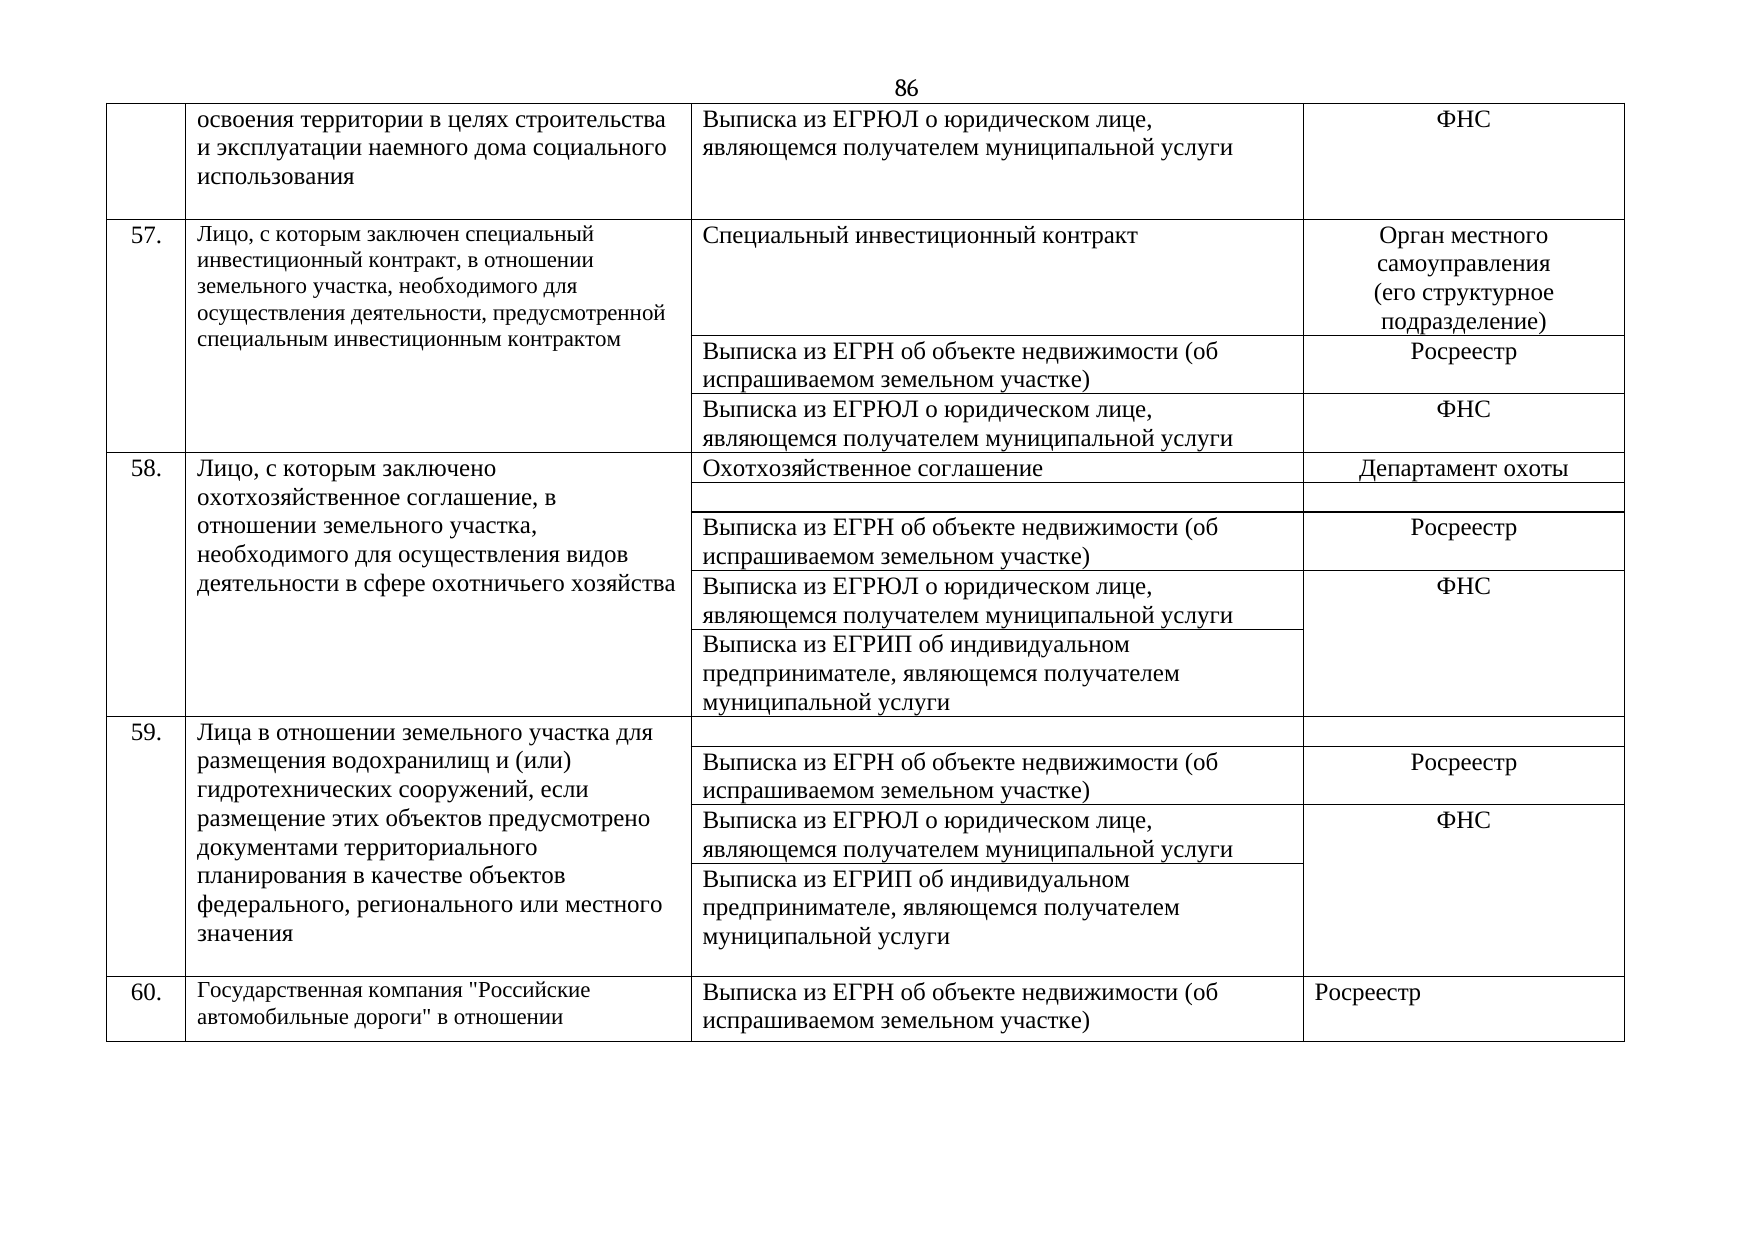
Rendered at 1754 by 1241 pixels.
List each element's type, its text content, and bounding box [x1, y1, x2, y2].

table_cell [1304, 483, 1624, 511]
table_cell ФНС [1304, 104, 1624, 219]
table_cell Выписка из ЕГРЮЛ о юридическом лице, являющемся получателем муниципальной услуги [692, 394, 1303, 452]
table_cell Департамент охоты [1304, 453, 1624, 482]
table_cell Выписка из ЕГРЮЛ о юридическом лице, являющемся получателем муниципальной услуги [692, 571, 1303, 628]
table_cell Орган местного самоуправления (его структурное подразделение) [1304, 220, 1624, 335]
table_cell [692, 717, 1303, 746]
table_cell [186, 977, 691, 1041]
table_cell Выписка из ЕГРЮЛ о юридическом лице, являющемся получателем муниципальной услуги [692, 805, 1303, 863]
table_cell [692, 483, 1303, 511]
table_cell Росреестр [1304, 747, 1624, 804]
table_cell Росреестр [1304, 513, 1624, 570]
table_cell 60. [107, 977, 185, 1041]
table_cell Выписка из ЕГРН об объекте недвижимости (об испрашиваемом земельном участке) [692, 336, 1303, 393]
table_cell Выписка из ЕГРН об объекте недвижимости (об испрашиваемом земельном участке) [692, 977, 1303, 1041]
table_cell Выписка из ЕГРИП об индивидуальном предпринимателе, являющемся получателем муниципальной услуги [692, 630, 1303, 716]
table_cell Выписка из ЕГРН об объекте недвижимости (об испрашиваемом земельном участке) [692, 513, 1303, 570]
table_cell Росреестр [1304, 977, 1624, 1041]
table_cell Охотхозяйственное соглашение [692, 453, 1303, 482]
table_cell 57. [107, 220, 185, 452]
table_cell [1304, 717, 1624, 746]
table_cell Лицо, с которым заключено охотхозяйственное соглашение, в отношении земельного участка, необходимого для осуществления видов деятельности в сфере охотничьего хозяйства [186, 453, 691, 716]
table_cell Росреестр [1304, 336, 1624, 393]
table_cell ФНС [1304, 805, 1624, 976]
table_cell Выписка из ЕГРИП об индивидуальном предпринимателе, являющемся получателем муниципальной услуги [692, 864, 1303, 976]
table_cell ФНС [1304, 571, 1624, 716]
table_cell ФНС [1304, 394, 1624, 452]
table_cell 59. [107, 717, 185, 976]
table_cell Выписка из ЕГРЮЛ о юридическом лице, являющемся получателем муниципальной услуги [692, 104, 1303, 219]
table_cell Лица в отношении земельного участка для размещения водохранилищ и (или) гидротехнических сооружений, если размещение этих объектов предусмотрено документами территориального планирования в качестве объектов федерального, регионального или местного значения [186, 717, 691, 976]
table_cell Специальный инвестиционный контракт [692, 220, 1303, 335]
table_cell 58. [107, 453, 185, 716]
table_cell Лицо, с которым заключен специальный инвестиционный контракт, в отношении земельного участка, необходимого для осуществления деятельности, предусмотренной специальным инвестиционным контрактом [186, 220, 691, 452]
table_cell Выписка из ЕГРН об объекте недвижимости (об испрашиваемом земельном участке) [692, 747, 1303, 804]
